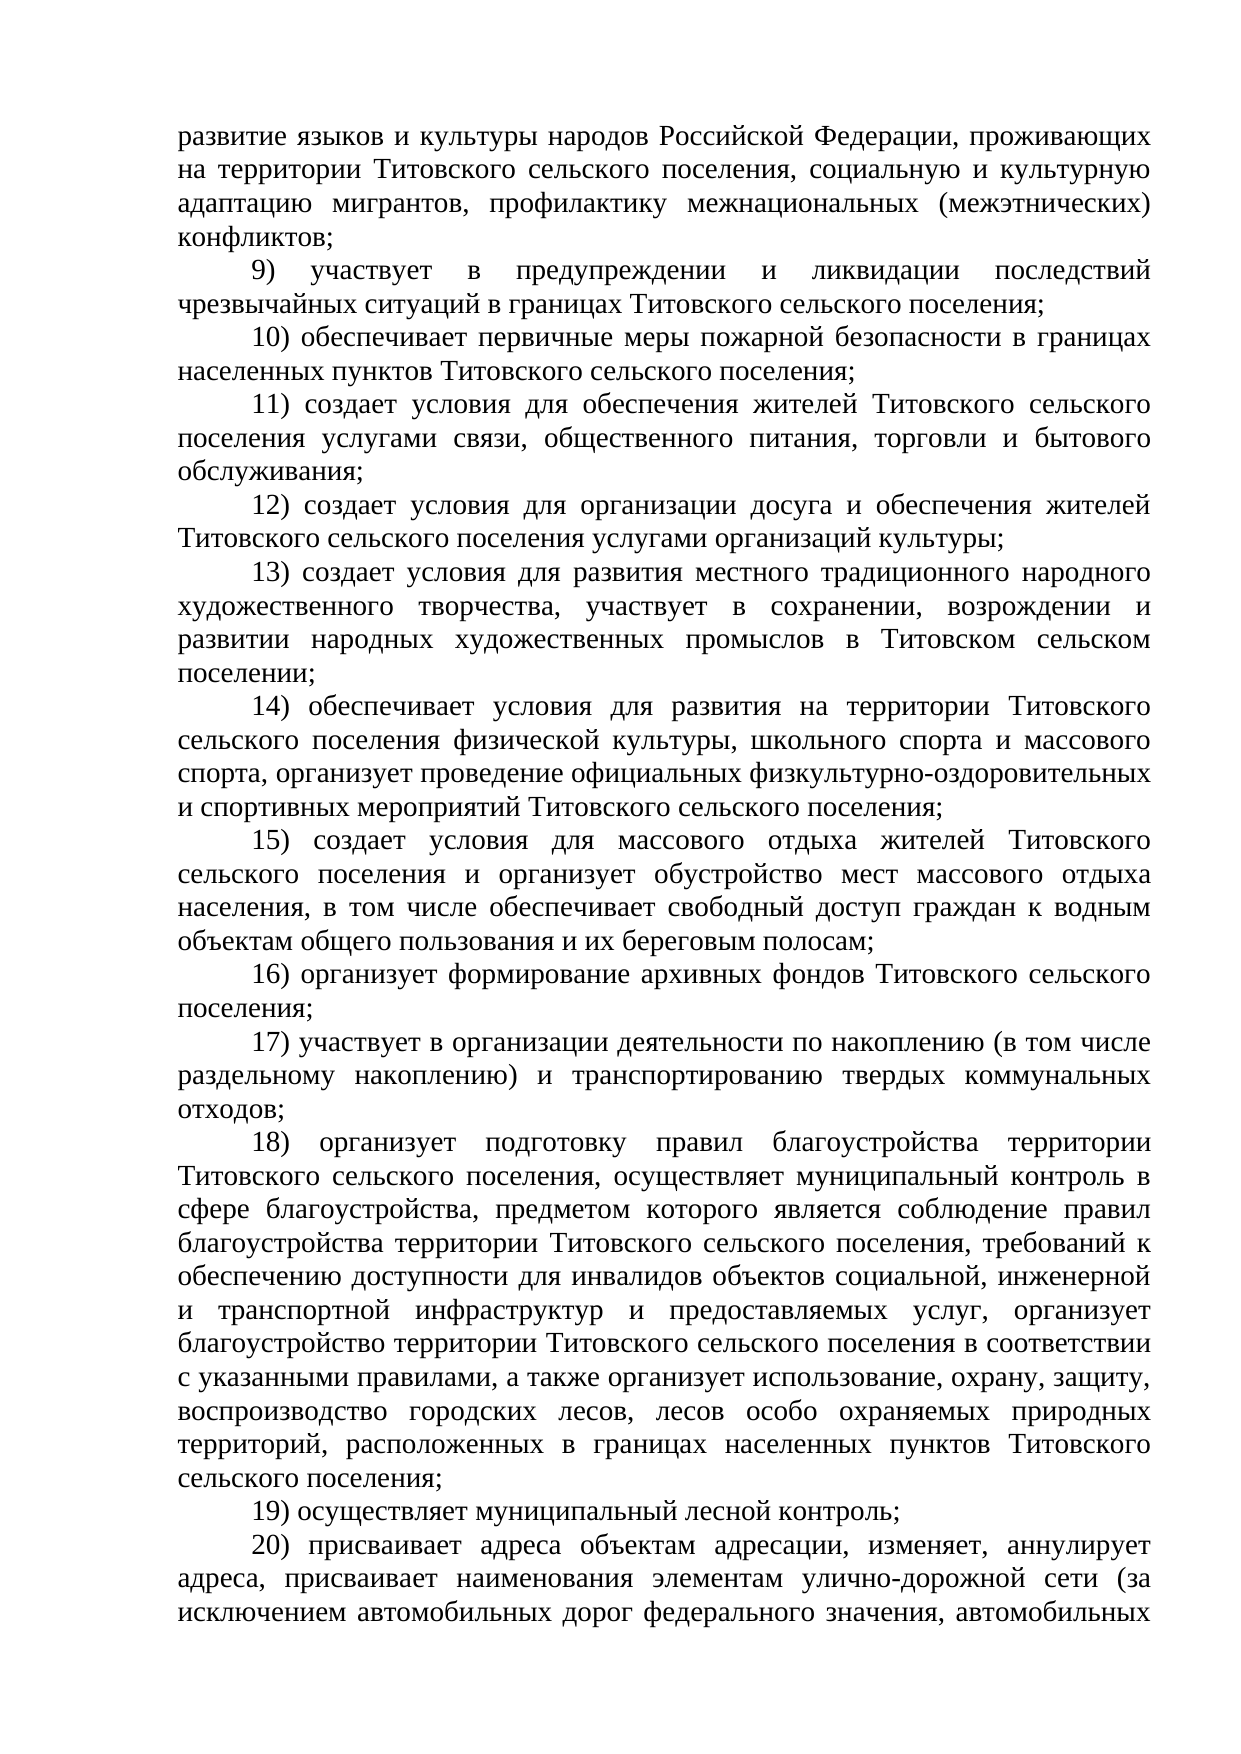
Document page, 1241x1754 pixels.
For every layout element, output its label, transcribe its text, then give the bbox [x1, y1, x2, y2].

text 13) создает условия для развития местного традиционного народного художественного творчества, участвует в сохранении, возрождении и развитии народных художественных промыслов в Титовском сельском поселении; [177, 554, 1152, 688]
text 12) создает условия для организации досуга и обеспечения жителей Титовского сельского поселения услугами организаций культуры; [177, 487, 1152, 554]
text 9) участвует в предупреждении и ликвидации последствий чрезвычайных ситуаций в границах Титовского сельского поселения; [177, 252, 1152, 319]
text 17) участвует в организации деятельности по накоплению (в том числе раздельному накоплению) и транспортированию твердых коммунальных отходов; [177, 1024, 1152, 1124]
text 15) создает условия для массового отдыха жителей Титовского сельского поселения и организует обустройство мест массового отдыха населения, в том числе обеспечивает свободный доступ граждан к водным объектам общего пользования и их береговым полосам; [177, 822, 1152, 957]
text 11) создает условия для обеспечения жителей Титовского сельского поселения услугами связи, общественного питания, торговли и бытового обслуживания; [177, 386, 1152, 487]
text 14) обеспечивает условия для развития на территории Титовского сельского поселения физической культуры, школьного спорта и массового спорта, организует проведение официальных физкультурно-оздоровительных и спортивных мероприятий Титовского сельского поселения; [177, 688, 1152, 822]
text 19) осуществляет муниципальный лесной контроль; [177, 1493, 1152, 1527]
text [177, 118, 1152, 252]
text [177, 1527, 1152, 1627]
text 16) организует формирование архивных фондов Титовского сельского поселения; [177, 957, 1152, 1024]
text 10) обеспечивает первичные меры пожарной безопасности в границах населенных пунктов Титовского сельского поселения; [177, 319, 1152, 386]
text 18) организует подготовку правил благоустройства территории Титовского сельского поселения, осуществляет муниципальный контроль в сфере благоустройства, предметом которого является соблюдение правил благоустройства территории Титовского сельского поселения, требований к обеспечению доступности для инвалидов объектов социальной, инженерной и транспортной инфраструктур и предоставляемых услуг, организует благоустройство территории Титовского сельского поселения в соответствии с указанными правилами, а также организует использование, охрану, защиту, воспроизводство городских лесов, лесов особо охраняемых природных территорий, расположенных в границах населенных пунктов Титовского сельского поселения; [177, 1124, 1152, 1493]
